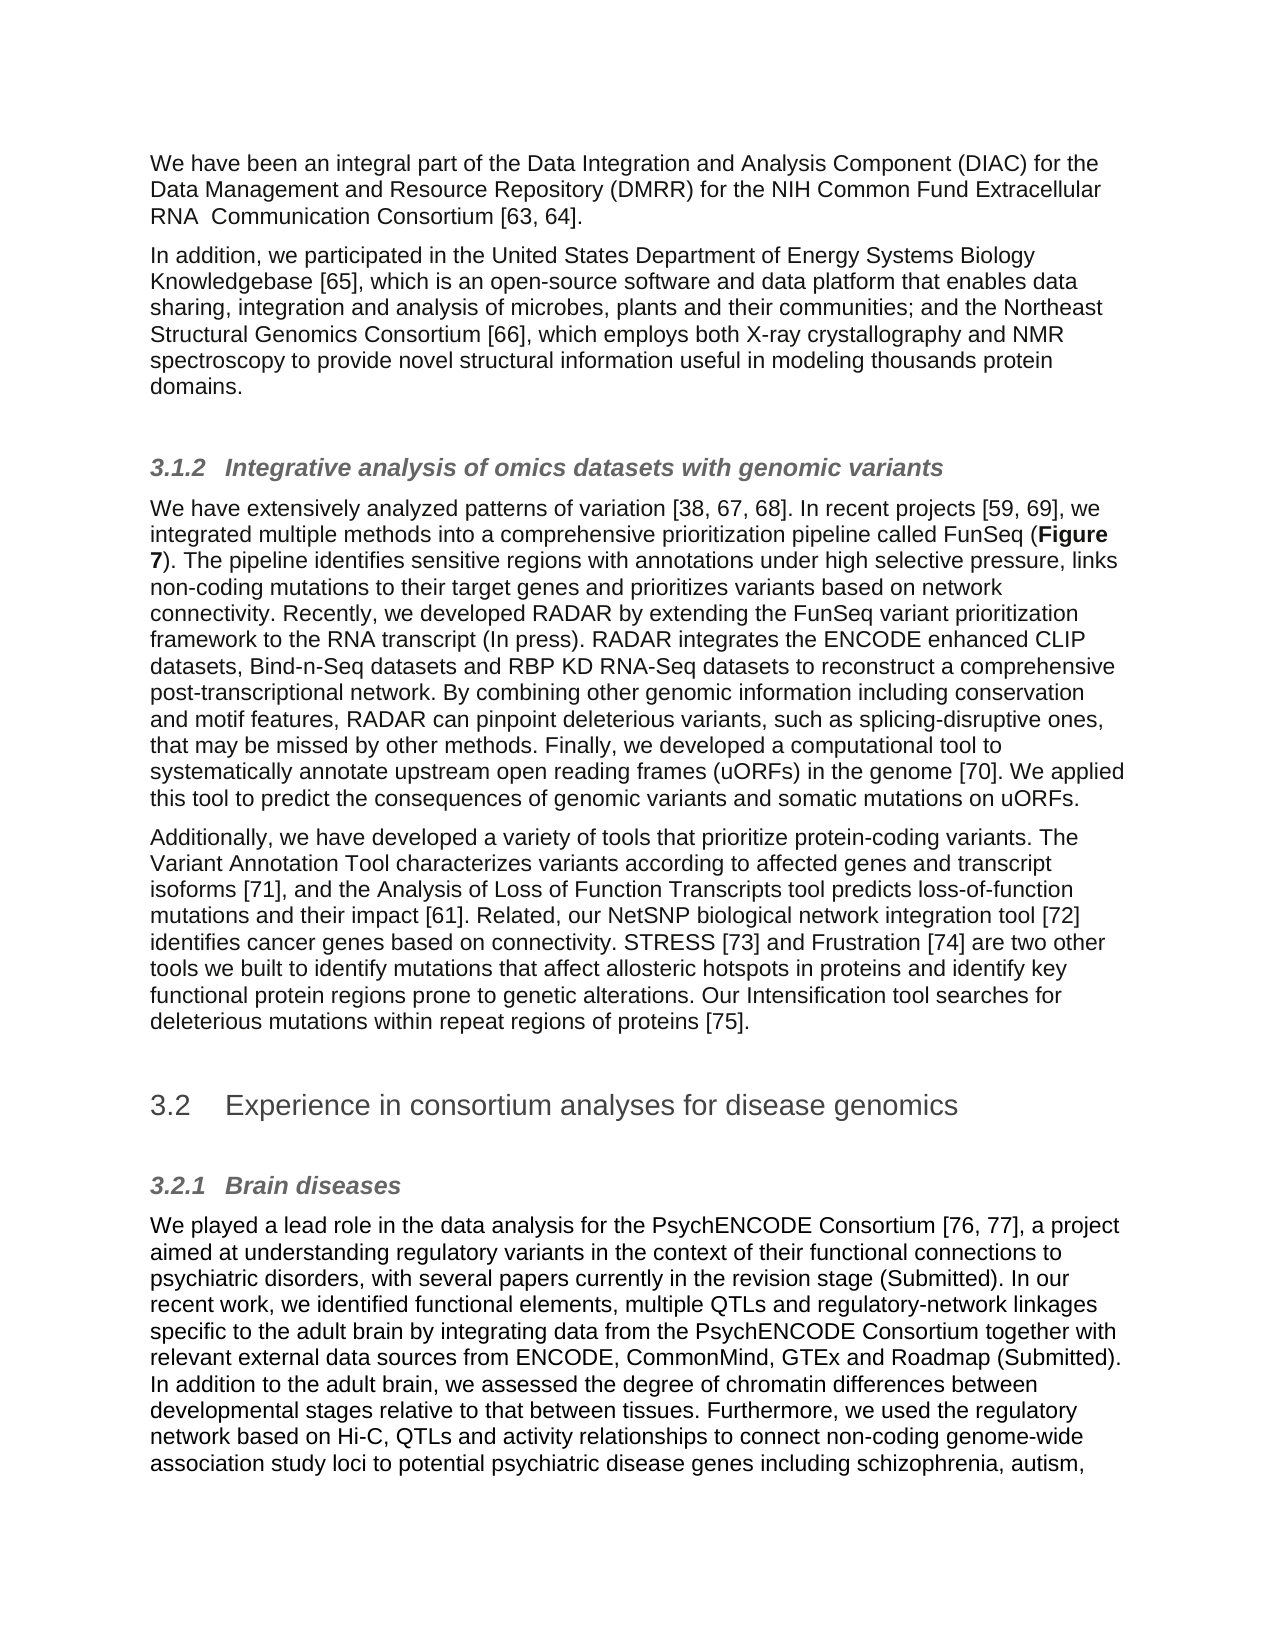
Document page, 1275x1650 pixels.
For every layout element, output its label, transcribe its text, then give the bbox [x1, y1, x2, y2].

text We have extensively analyzed patterns of variation [38, 67, 68]. In recent projects [59, 69], we integrated multiple methods into a comprehensive prioritization pipeline called FunSeq (Figure 7). The pipeline identifies sensitive regions with annotations under high selective pressure, links non-coding mutations to their target genes and prioritizes variants based on network connectivity. Recently, we developed RADAR by extending the FunSeq variant prioritization framework to the RNA transcript (In press). RADAR integrates the ENCODE enhanced CLIP datasets, Bind-n-Seq datasets and RBP KD RNA-Seq datasets to reconstruct a comprehensive post-transcriptional network. By combining other genomic information including conservation and motif features, RADAR can pinpoint deleterious variants, such as splicing-disruptive ones, that may be missed by other methods. Finally, we developed a computational tool to systematically annotate upstream open reading frames (uORFs) in the genome [70]. We applied this tool to predict the consequences of genomic variants and somatic mutations on uORFs. [150, 495, 1125, 811]
text Additionally, we have developed a variety of tools that prioritize protein-coding variants. The Variant Annotation Tool characterizes variants according to affected genes and transcript isoforms [71], and the Analysis of Loss of Function Transcripts tool predicts loss-of-function mutations and their impact [61]. Related, our NetSNP biological network integration tool [72] identifies cancer genes based on connectivity. STRESS [73] and Frustration [74] are two other tools we built to identify mutations that affect allosteric hotspots in proteins and identify key functional protein regions prone to genetic alterations. Our Intensification tool searches for deleterious mutations within repeat regions of proteins [75]. [150, 823, 1125, 1034]
subtitle 3.1.2 Integrative analysis of omics datasets with genomic variants [150, 453, 1125, 482]
subtitle 3.2.1 Brain diseases [150, 1171, 1125, 1200]
text We have been an integral part of the Data Integration and Analysis Component (DIAC) for the Data Management and Resource Repository (DMRR) for the NIH Common Fund Extracellular RNA Communication Consortium [63, 64]. [150, 150, 1125, 229]
text In addition, we participated in the United States Department of Energy Systems Biology Knowledgebase [65], which is an open-source software and data platform that enables data sharing, integration and analysis of microbes, plants and their communities; and the Northeast Structural Genomics Consortium [66], which employs both X-ray crystallography and NMR spectroscopy to provide novel structural information useful in modeling thousands protein domains. [150, 242, 1125, 400]
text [150, 1212, 1125, 1476]
subtitle 3.2 Experience in consortium analyses for disease genomics [150, 1088, 1125, 1122]
